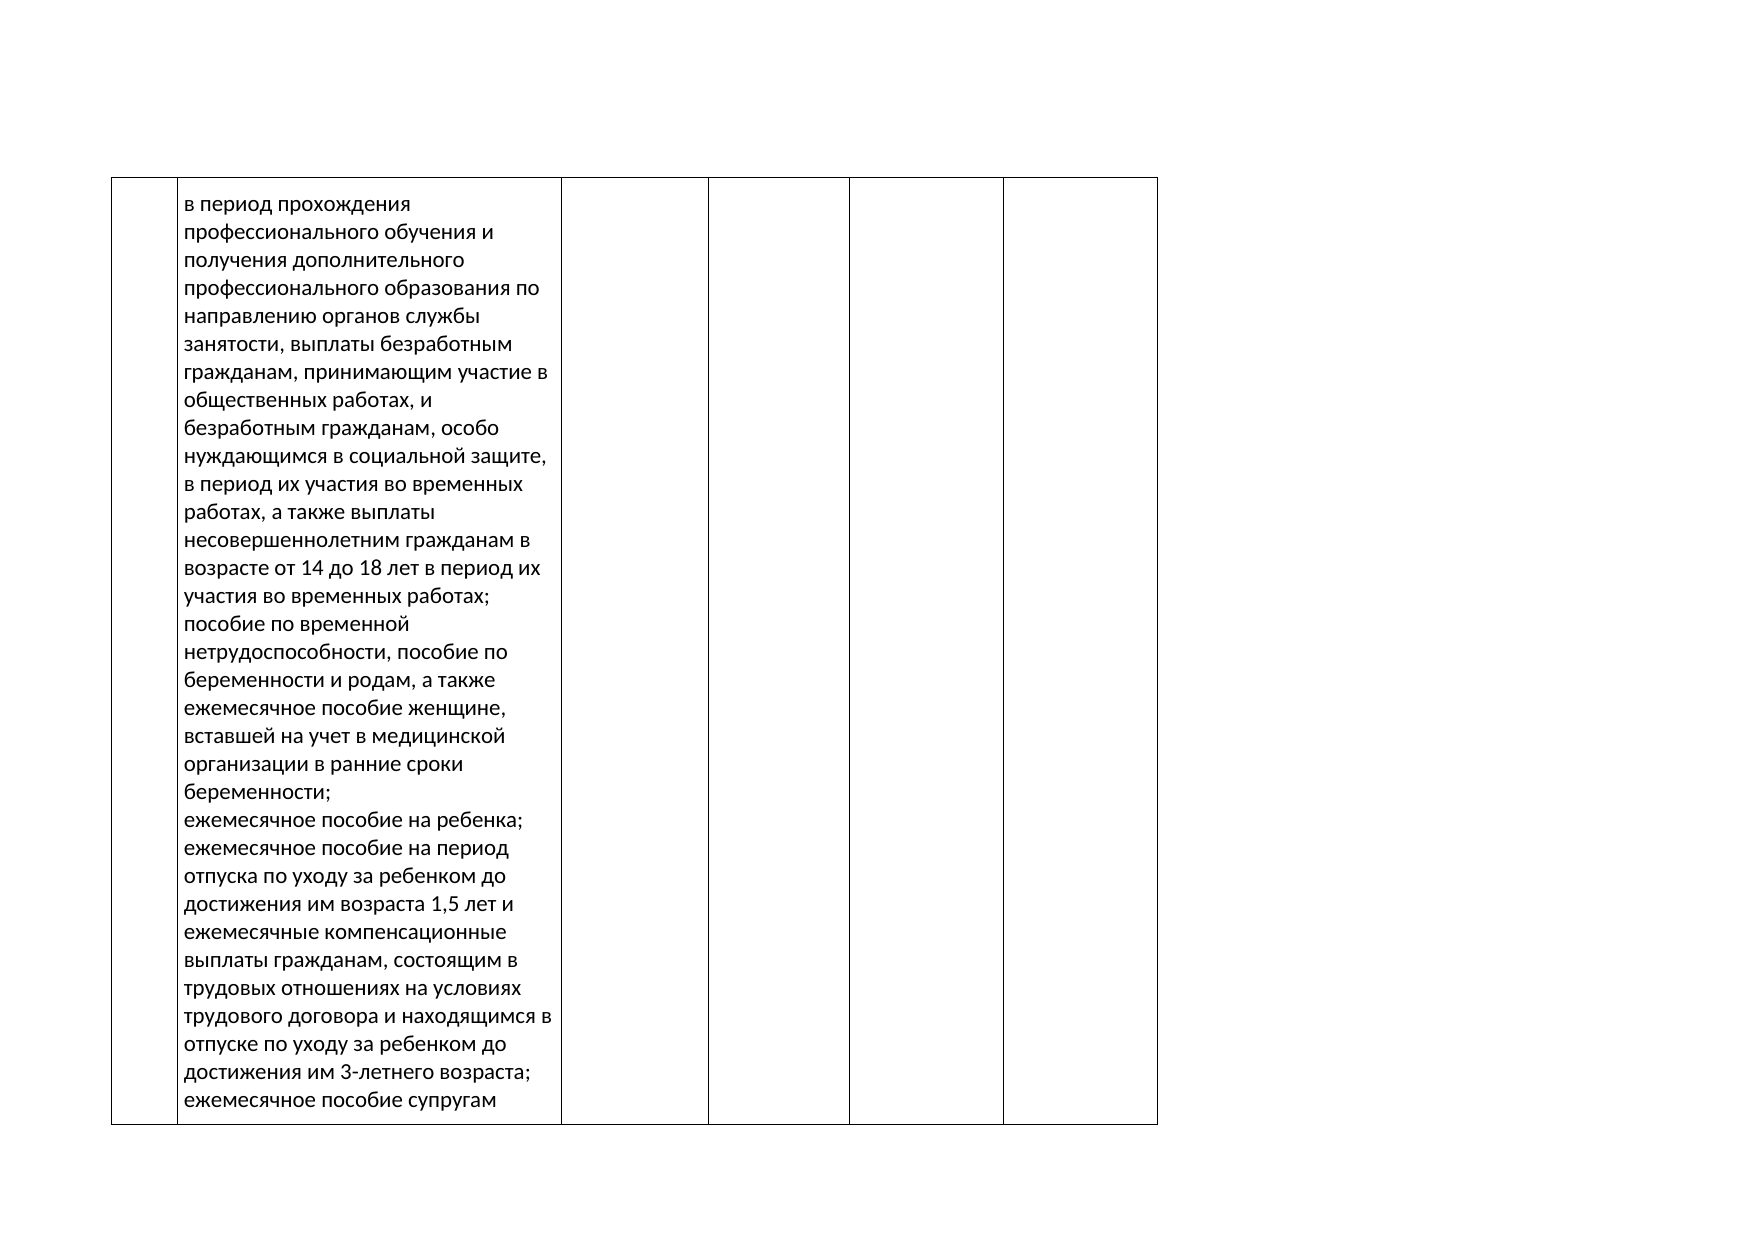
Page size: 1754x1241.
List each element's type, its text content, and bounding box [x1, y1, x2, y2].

table_cell 5 [112, 178, 177, 1124]
table_cell [562, 178, 708, 1124]
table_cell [178, 178, 561, 1124]
table_cell [1004, 178, 1157, 1124]
table_cell [709, 178, 849, 1124]
table_cell [850, 178, 1003, 1124]
